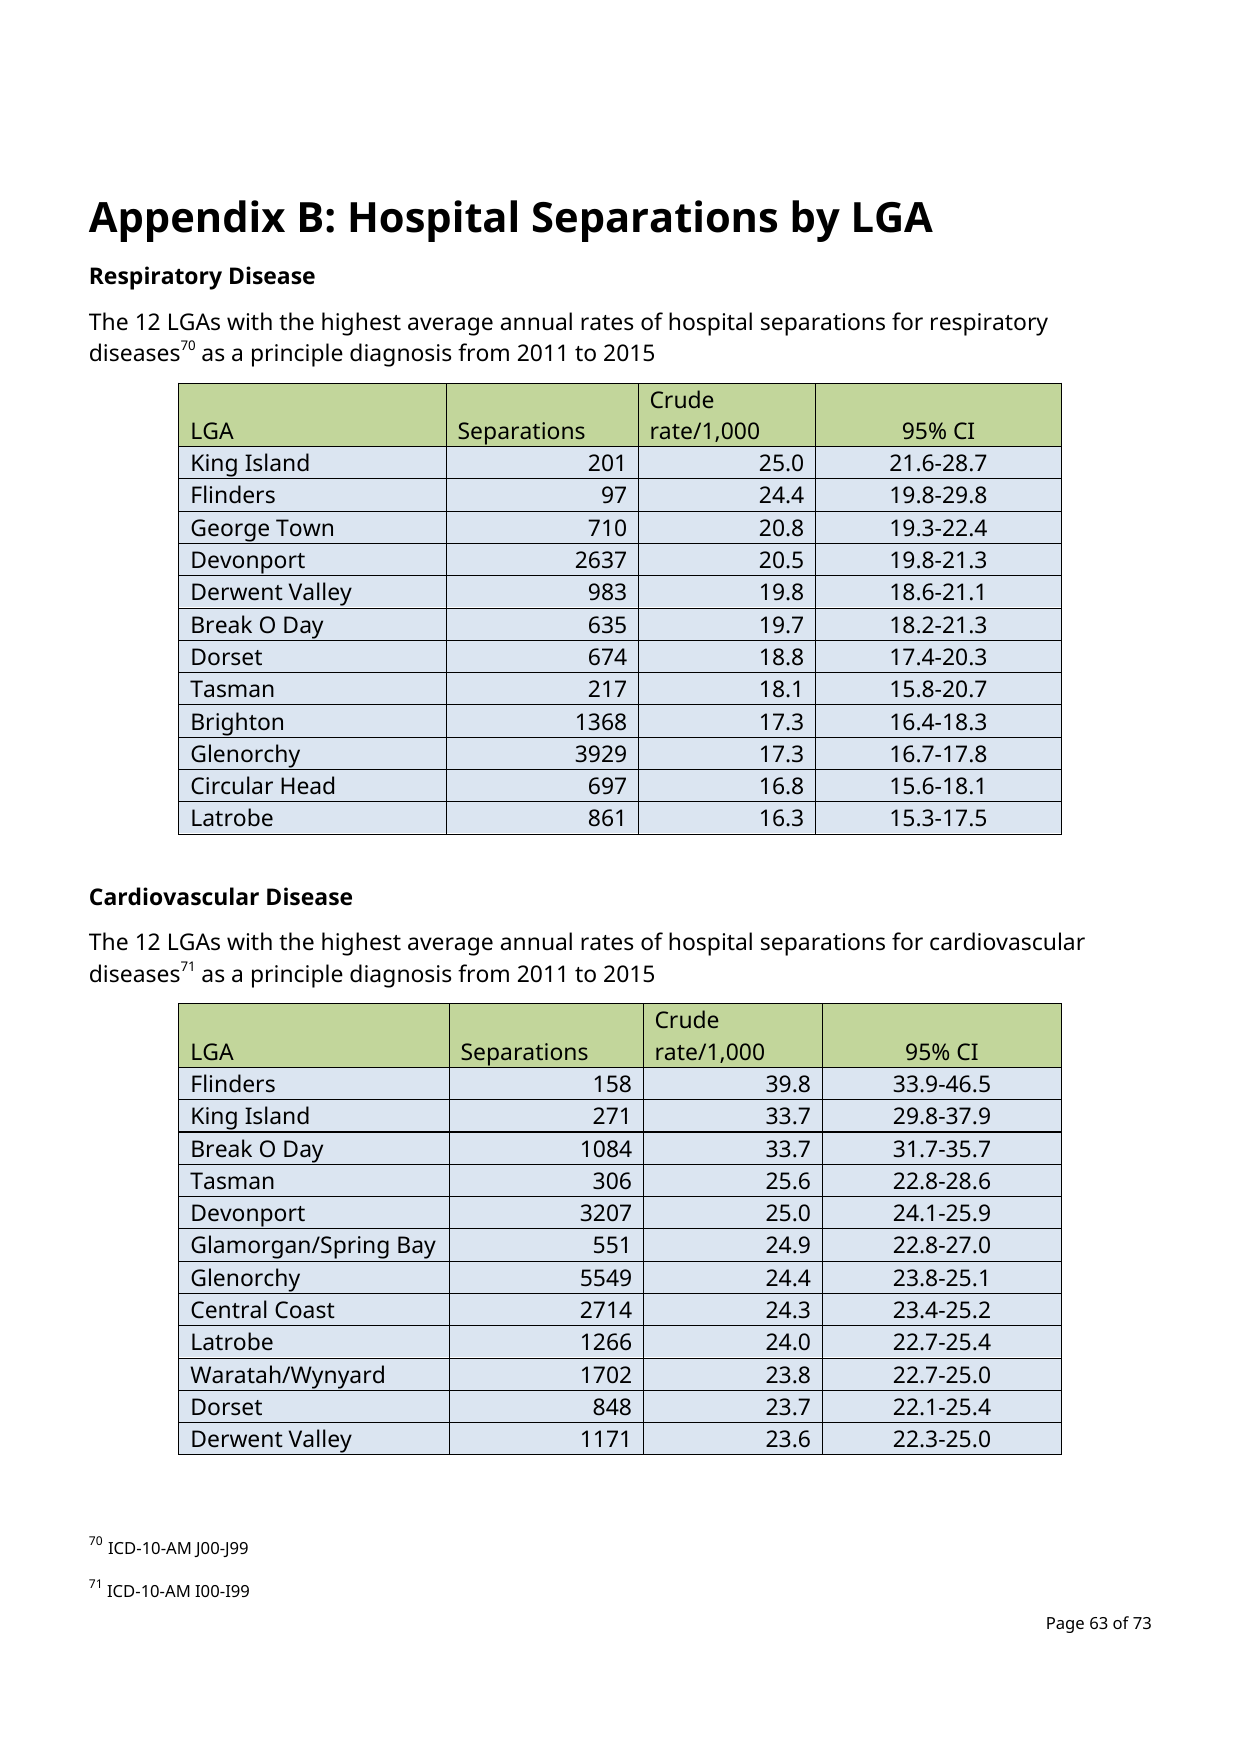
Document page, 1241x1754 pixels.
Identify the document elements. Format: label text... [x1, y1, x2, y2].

table_cell 24.4 [644, 1262, 822, 1293]
table_cell Flinders [179, 1068, 449, 1099]
table_cell Glamorgan/Spring Bay [179, 1229, 449, 1261]
table_cell Derwent Valley [179, 1423, 449, 1454]
table_cell 2637 [447, 544, 638, 575]
table_cell 158 [450, 1068, 643, 1099]
table_cell Brighton [179, 705, 446, 737]
table_cell 15.8-20.7 [816, 673, 1061, 704]
table_cell 23.8-25.1 [823, 1262, 1061, 1293]
table_cell 2714 [450, 1294, 643, 1325]
table_header Crude rate/1,000 [639, 384, 815, 446]
table_cell 31.7-35.7 [823, 1133, 1061, 1164]
table_cell 33.7 [644, 1133, 822, 1164]
table_cell 674 [447, 641, 638, 672]
text The 12 LGAs with the highest average annual rates of hospital separations for respiratory diseases as a principle diagnosis from 2011 to 2015 [89, 305, 1152, 368]
table_cell 22.8-27.0 [823, 1229, 1061, 1261]
table_cell Tasman [179, 1165, 449, 1196]
table_cell 24.9 [644, 1229, 822, 1261]
table_cell 1702 [450, 1359, 643, 1390]
table_cell 1171 [450, 1423, 643, 1454]
table_cell Dorset [179, 1391, 449, 1422]
table_cell 19.7 [639, 609, 815, 640]
table_cell 29.8-37.9 [823, 1100, 1061, 1131]
table_header LGA [179, 384, 446, 446]
table_cell 97 [447, 479, 638, 511]
table_cell Glenorchy [179, 1262, 449, 1293]
table_cell 39.8 [644, 1068, 822, 1099]
table_cell Latrobe [179, 1326, 449, 1357]
text Cardiovascular Disease [89, 880, 1152, 912]
table_cell 710 [447, 512, 638, 543]
table_cell Derwent Valley [179, 576, 446, 607]
table_cell 19.8-21.3 [816, 544, 1061, 575]
table_cell 1266 [450, 1326, 643, 1357]
table_cell 22.7-25.0 [823, 1359, 1061, 1390]
table_cell 635 [447, 609, 638, 640]
table_header Crude rate/1,000 [644, 1004, 822, 1067]
table_cell 217 [447, 673, 638, 704]
table_cell 33.7 [644, 1100, 822, 1131]
table_cell 5549 [450, 1262, 643, 1293]
table_cell 24.3 [644, 1294, 822, 1325]
table_cell 1368 [447, 705, 638, 737]
table_cell 3929 [447, 738, 638, 769]
text Respiratory Disease [89, 259, 1152, 291]
table_cell 17.3 [639, 705, 815, 737]
table_cell 24.1-25.9 [823, 1197, 1061, 1228]
table_cell 21.6-28.7 [816, 447, 1061, 478]
table_cell 18.6-21.1 [816, 576, 1061, 607]
table_cell Devonport [179, 1197, 449, 1228]
table_cell 3207 [450, 1197, 643, 1228]
table_cell 306 [450, 1165, 643, 1196]
table_cell 16.8 [639, 770, 815, 801]
table_cell George Town [179, 512, 446, 543]
table_header LGA [179, 1004, 449, 1067]
table_cell Break O Day [179, 609, 446, 640]
table_cell Waratah/Wynyard [179, 1359, 449, 1390]
table_cell 25.0 [644, 1197, 822, 1228]
table_cell 22.1-25.4 [823, 1391, 1061, 1422]
table_cell King Island [179, 447, 446, 478]
table_cell 18.1 [639, 673, 815, 704]
table_cell 17.3 [639, 738, 815, 769]
table_cell 19.3-22.4 [816, 512, 1061, 543]
table_cell 1084 [450, 1133, 643, 1164]
table_cell 25.6 [644, 1165, 822, 1196]
table_cell 19.8-29.8 [816, 479, 1061, 511]
table_cell 861 [447, 802, 638, 833]
table_cell Latrobe [179, 802, 446, 833]
table_cell 22.3-25.0 [823, 1423, 1061, 1454]
table_cell 23.4-25.2 [823, 1294, 1061, 1325]
table_cell 23.6 [644, 1423, 822, 1454]
table_header Separations [447, 384, 638, 446]
table_cell 697 [447, 770, 638, 801]
table_cell 16.3 [639, 802, 815, 833]
table_cell 16.7-17.8 [816, 738, 1061, 769]
table_cell 15.6-18.1 [816, 770, 1061, 801]
table_cell 551 [450, 1229, 643, 1261]
table_cell 24.0 [644, 1326, 822, 1357]
table_cell 24.4 [639, 479, 815, 511]
table_cell Circular Head [179, 770, 446, 801]
table_cell 15.3-17.5 [816, 802, 1061, 833]
table_cell Flinders [179, 479, 446, 511]
text Appendix B: Hospital Separations by LGA [89, 188, 1152, 245]
table_cell 23.7 [644, 1391, 822, 1422]
table_cell 983 [447, 576, 638, 607]
table_header Separations [450, 1004, 643, 1067]
table_cell 20.8 [639, 512, 815, 543]
table_header 95% CI [816, 384, 1061, 446]
table_cell 23.8 [644, 1359, 822, 1390]
table_cell 18.2-21.3 [816, 609, 1061, 640]
table_cell King Island [179, 1100, 449, 1131]
table_cell 20.5 [639, 544, 815, 575]
table_cell 22.8-28.6 [823, 1165, 1061, 1196]
table_cell 22.7-25.4 [823, 1326, 1061, 1357]
table_cell Devonport [179, 544, 446, 575]
table_cell Tasman [179, 673, 446, 704]
table_cell 17.4-20.3 [816, 641, 1061, 672]
table_cell Dorset [179, 641, 446, 672]
table_cell 201 [447, 447, 638, 478]
table_cell Central Coast [179, 1294, 449, 1325]
table_cell 33.9-46.5 [823, 1068, 1061, 1099]
table_cell 19.8 [639, 576, 815, 607]
table_cell 16.4-18.3 [816, 705, 1061, 737]
text The 12 LGAs with the highest average annual rates of hospital separations for cardiovascular diseases as a principle diagnosis from 2011 to 2015 [89, 926, 1152, 989]
table_cell 848 [450, 1391, 643, 1422]
table_cell Glenorchy [179, 738, 446, 769]
table_cell 271 [450, 1100, 643, 1131]
table_header 95% CI [823, 1004, 1061, 1067]
table_cell 25.0 [639, 447, 815, 478]
table_cell 18.8 [639, 641, 815, 672]
table_cell Break O Day [179, 1133, 449, 1164]
